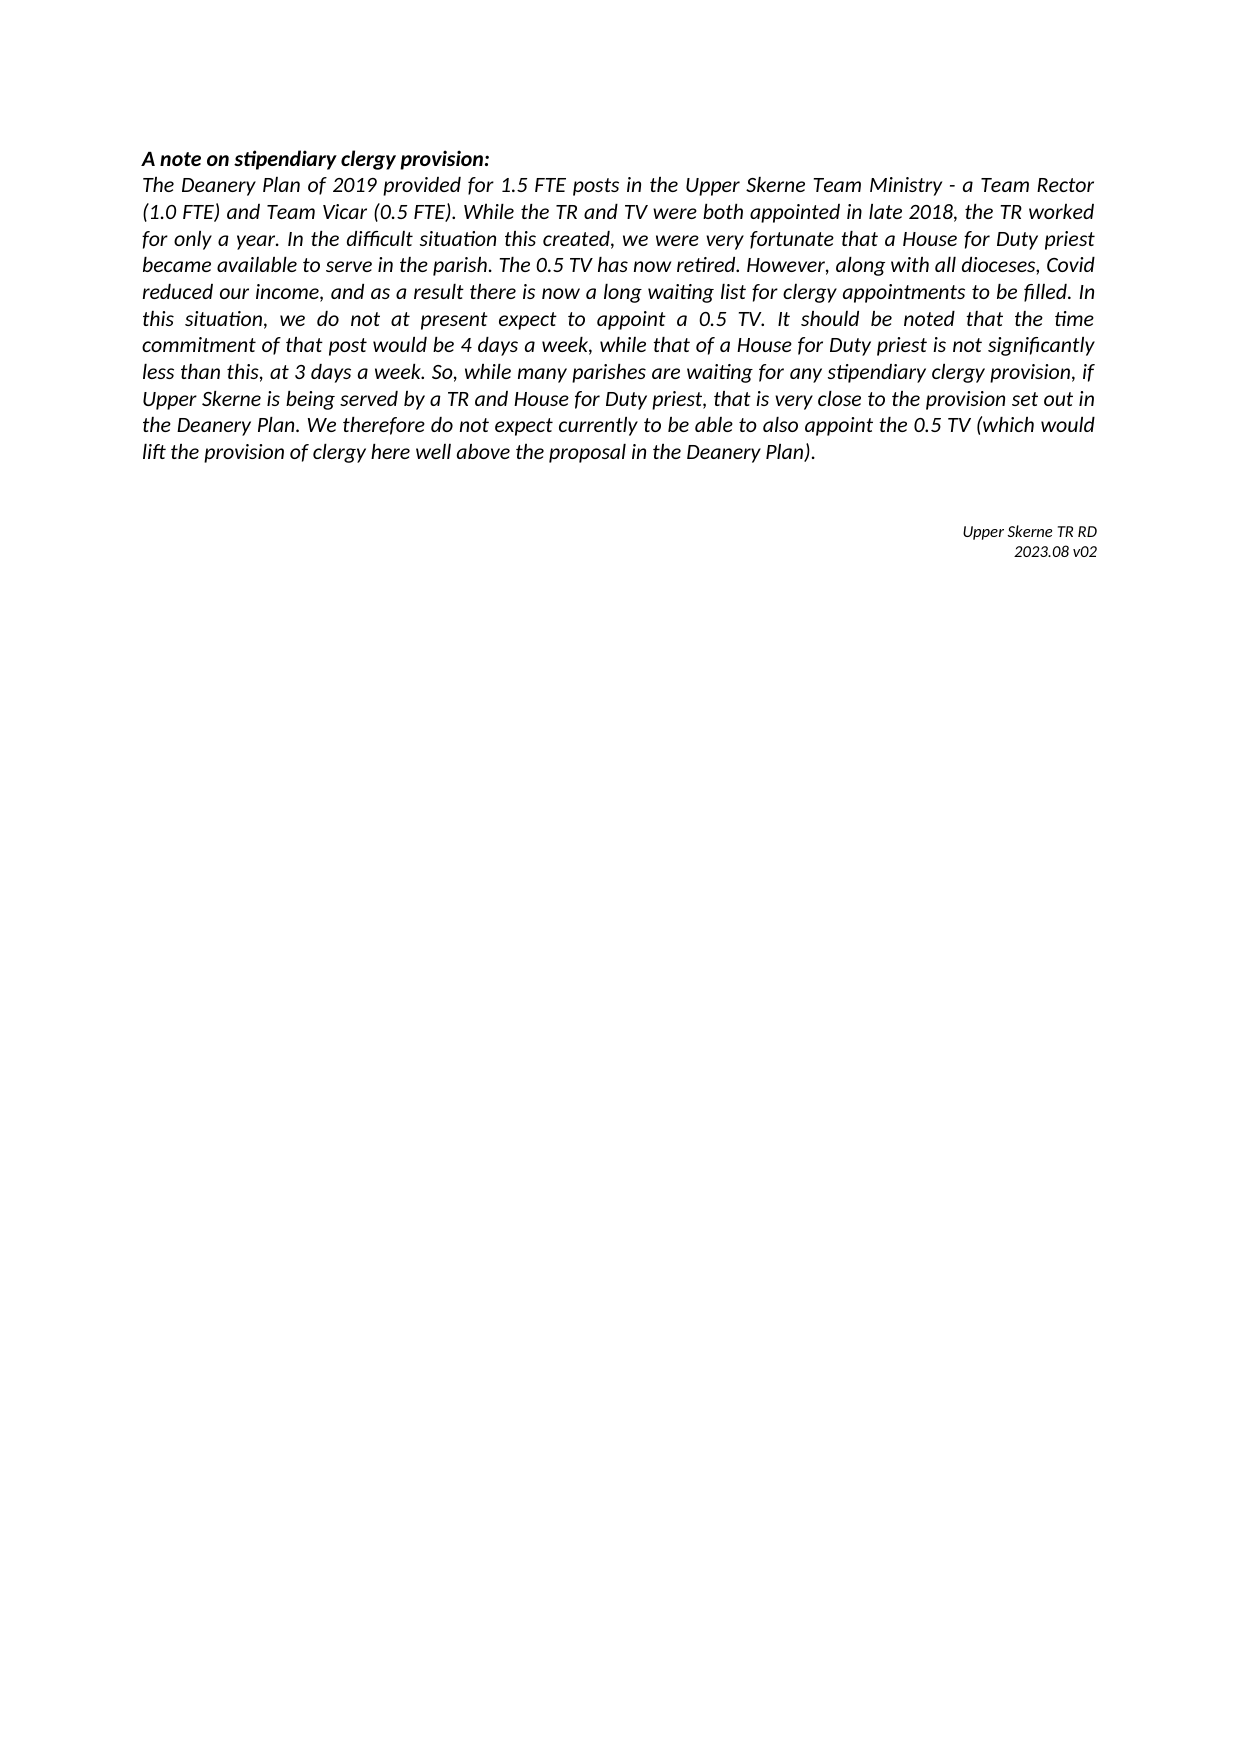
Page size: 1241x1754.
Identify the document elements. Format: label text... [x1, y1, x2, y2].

text The Deanery Plan of 2019 provided for 1.5 FTE posts in the Upper Skerne Team Ministry - a Team Rector (1.0 FTE) and Team Vicar (0.5 FTE). While the TR and TV were both appointed in late 2018, the TR worked for only a year. In the difficult situation this created, we were very fortunate that a House for Duty priest became available to serve in the parish. The 0.5 TV has now retired. However, along with all dioceses, Covid reduced our income, and as a result there is now a long waiting list for clergy appointments to be filled. In this situation, we do not at present expect to appoint a 0.5 TV. It should be noted that the time commitment of that post would be 4 days a week, while that of a House for Duty priest is not significantly less than this, at 3 days a week. So, while many parishes are waiting for any stipendiary clergy provision, if Upper Skerne is being served by a TR and House for Duty priest, that is very close to the provision set out in the Deanery Plan. We therefore do not expect currently to be able to also appoint the 0.5 TV (which would lift the provision of clergy here well above the proposal in the Deanery Plan). [142, 171, 1098, 465]
text A note on stipendiary clergy provision: [142, 145, 1098, 171]
text 2023.08 v02 [142, 542, 1098, 562]
text Upper Skerne TR RD [142, 521, 1098, 542]
